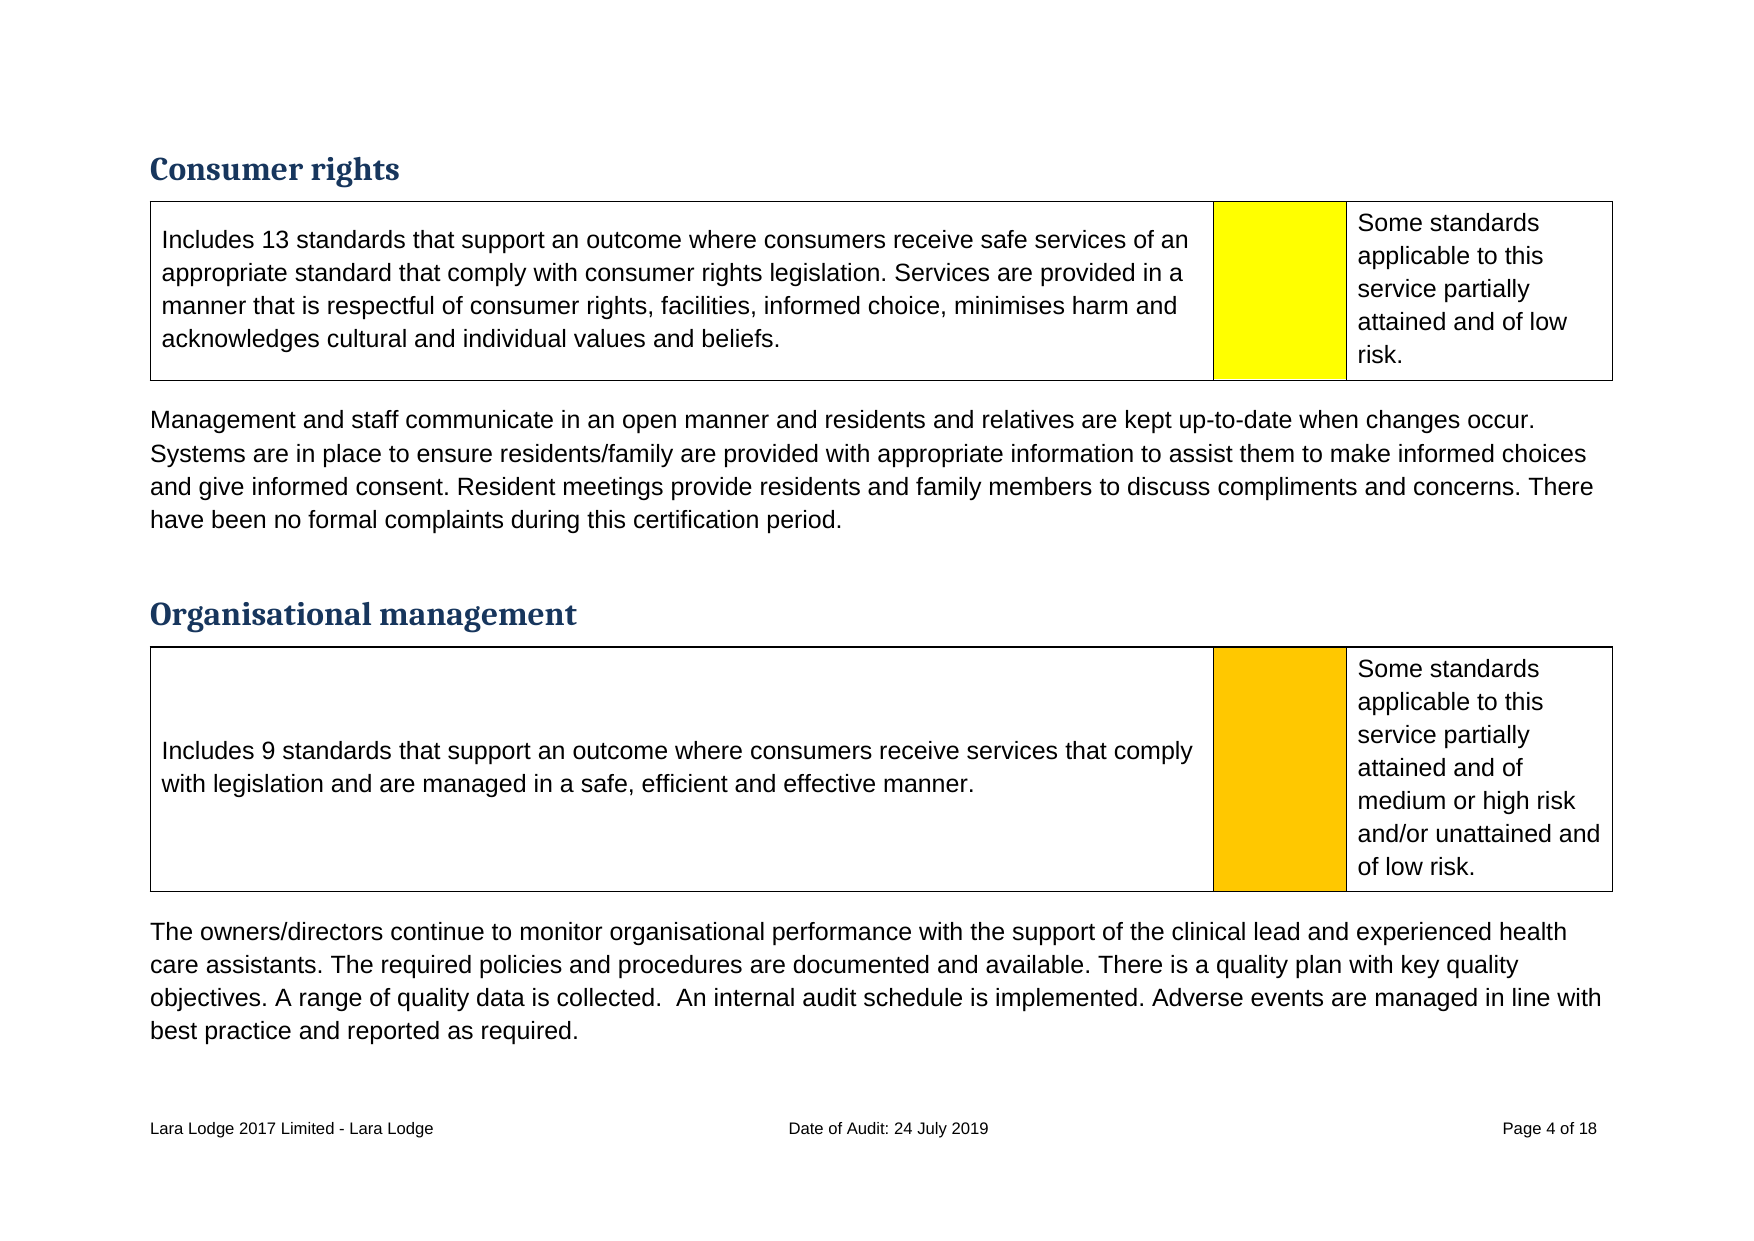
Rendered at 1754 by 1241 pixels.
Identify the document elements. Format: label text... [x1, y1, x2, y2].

text The owners/directors continue to monitor organisational performance with the support of the clinical lead and experienced health care assistants. The required policies and procedures are documented and available. There is a quality plan with key quality objectives. A range of quality data is collected. An internal audit schedule is implemented. Adverse events are managed in line with best practice and reported as required. [150, 917, 1604, 1045]
table_header Includes 13 standards that support an outcome where consumers receive safe services of an appropriate standard that comply with consumer rights legislation. Services are provided in a manner that is respectful of consumer rights, facilities, informed choice, minimises harm and acknowledges cultural and individual values and beliefs. [151, 202, 1213, 379]
table_header [1214, 648, 1346, 891]
table_header Some standards applicable to this service partially attained and of medium or high risk and/or unattained and of low risk. [1347, 648, 1612, 891]
table_header [1214, 202, 1346, 379]
text Management and staff communicate in an open manner and residents and relatives are kept up-to-date when changes occur. Systems are in place to ensure residents/family are provided with appropriate information to assist them to make informed choices and give informed consent. Resident meetings provide residents and family members to discuss compliments and concerns. There have been no formal complaints during this certification period. [150, 406, 1604, 533]
subtitle Consumer rights [150, 150, 1604, 188]
subtitle Organisational management [150, 596, 1604, 634]
table_header Includes 9 standards that support an outcome where consumers receive services that comply with legislation and are managed in a safe, efficient and effective manner. [151, 648, 1213, 891]
table_header Some standards applicable to this service partially attained and of low risk. [1347, 202, 1612, 379]
